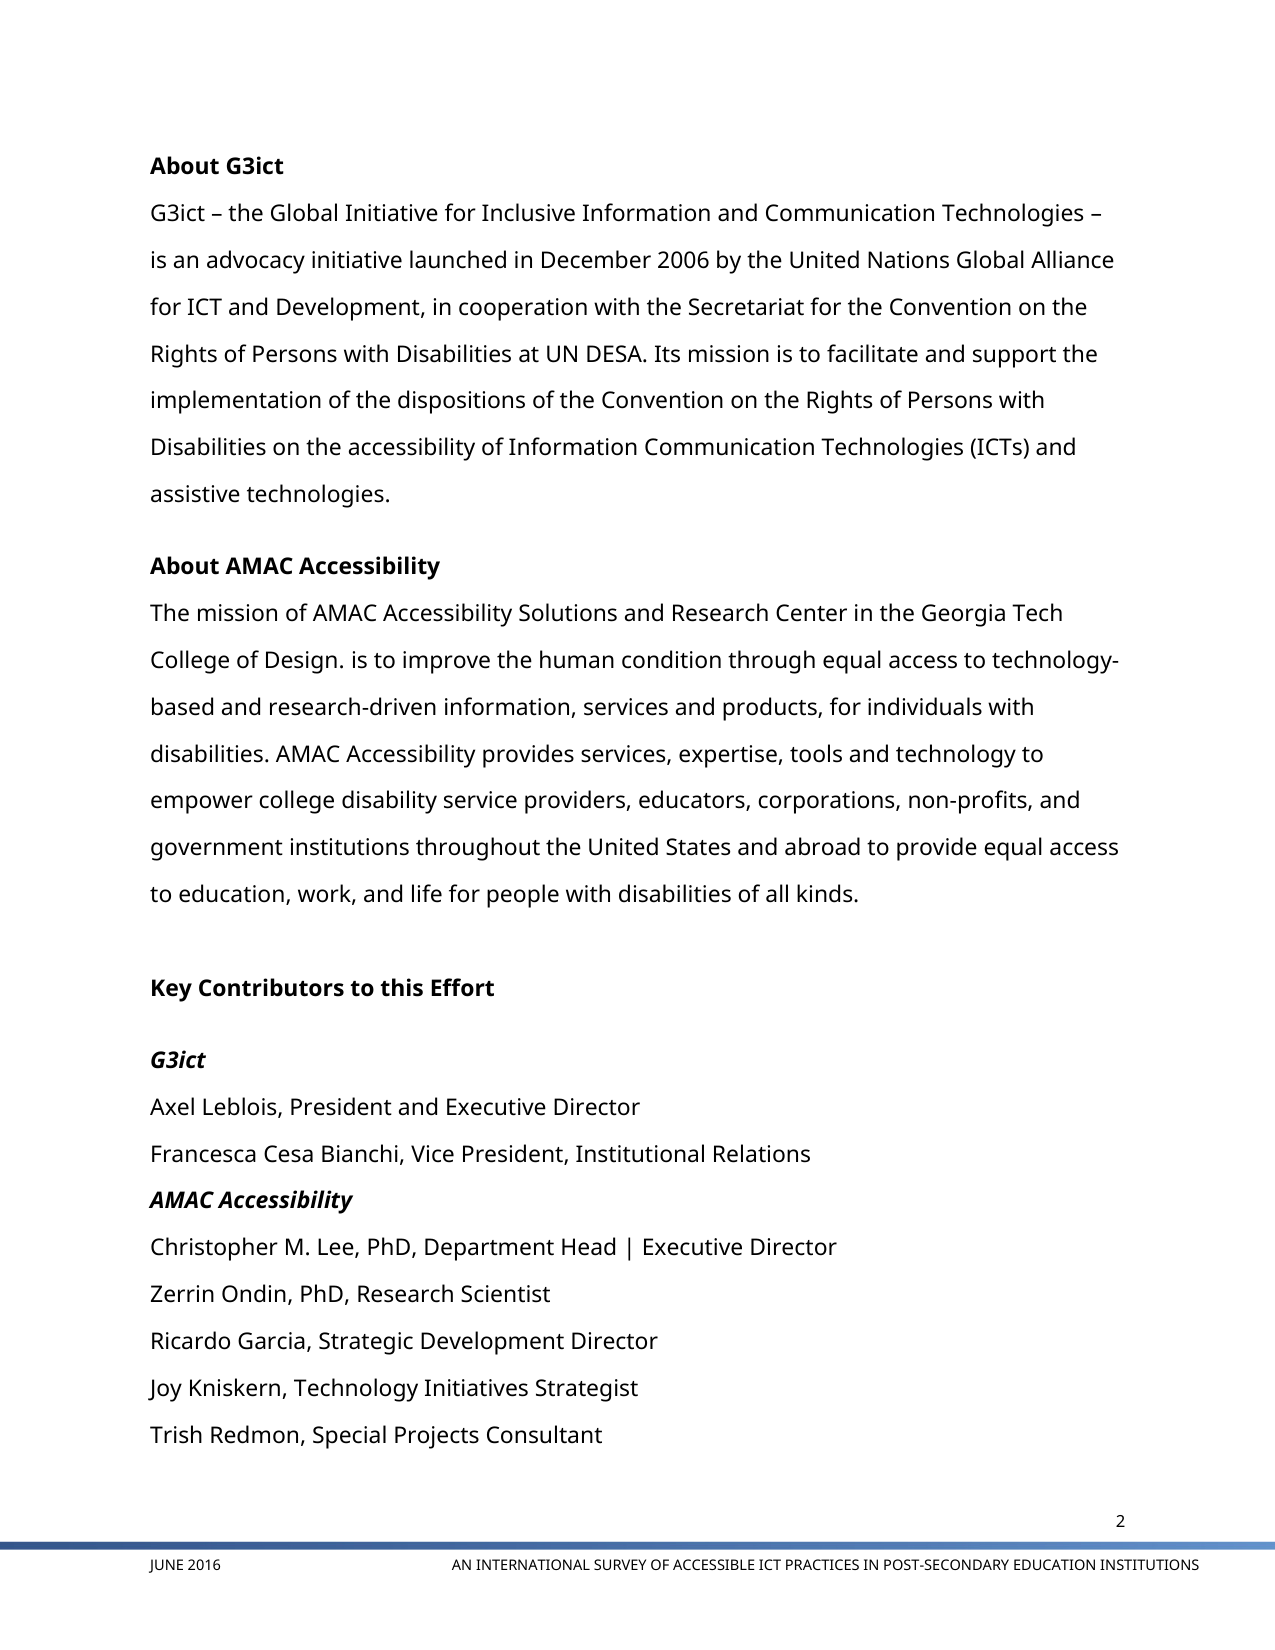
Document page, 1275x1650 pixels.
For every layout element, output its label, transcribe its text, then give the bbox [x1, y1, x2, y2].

picture [0, 1541, 1275, 1550]
text Axel Leblois, President and Executive Director [150, 1091, 1125, 1122]
text Trish Redmon, Special Projects Consultant [150, 1419, 1125, 1450]
text Key Contributors to this Effort [150, 972, 1125, 1003]
text About AMAC Accessibility [150, 550, 1125, 581]
text Christopher M. Lee, PhD, Department Head | Executive Director [150, 1231, 1125, 1262]
text Joy Kniskern, Technology Initiatives Strategist [150, 1372, 1125, 1403]
text Ricardo Garcia, Strategic Development Director [150, 1325, 1125, 1356]
text About G3ict [150, 150, 1125, 181]
text Francesca Cesa Bianchi, Vice President, Institutional Relations [150, 1137, 1125, 1169]
text G3ict – the Global Initiative for Inclusive Information and Communication Technologies – is an advocacy initiative launched in December 2006 by the United Nations Global Alliance for ICT and Development, in cooperation with the Secretariat for the Convention on the Rights of Persons with Disabilities at UN DESA. Its mission is to facilitate and support the implementation of the dispositions of the Convention on the Rights of Persons with Disabilities on the accessibility of Information Communication Technologies (ICTs) and assistive technologies. [150, 197, 1125, 509]
text G3ict [150, 1044, 1125, 1075]
text Zerrin Ondin, PhD, Research Scientist [150, 1278, 1125, 1309]
text AMAC Accessibility [150, 1184, 1125, 1216]
text The mission of AMAC Accessibility Solutions and Research Center in the Georgia Tech College of Design. is to improve the human condition through equal access to technology-based and research-driven information, services and products, for individuals with disabilities. AMAC Accessibility provides services, expertise, tools and technology to empower college disability service providers, educators, corporations, non-profits, and government institutions throughout the United States and abroad to provide equal access to education, work, and life for people with disabilities of all kinds. [150, 597, 1125, 909]
